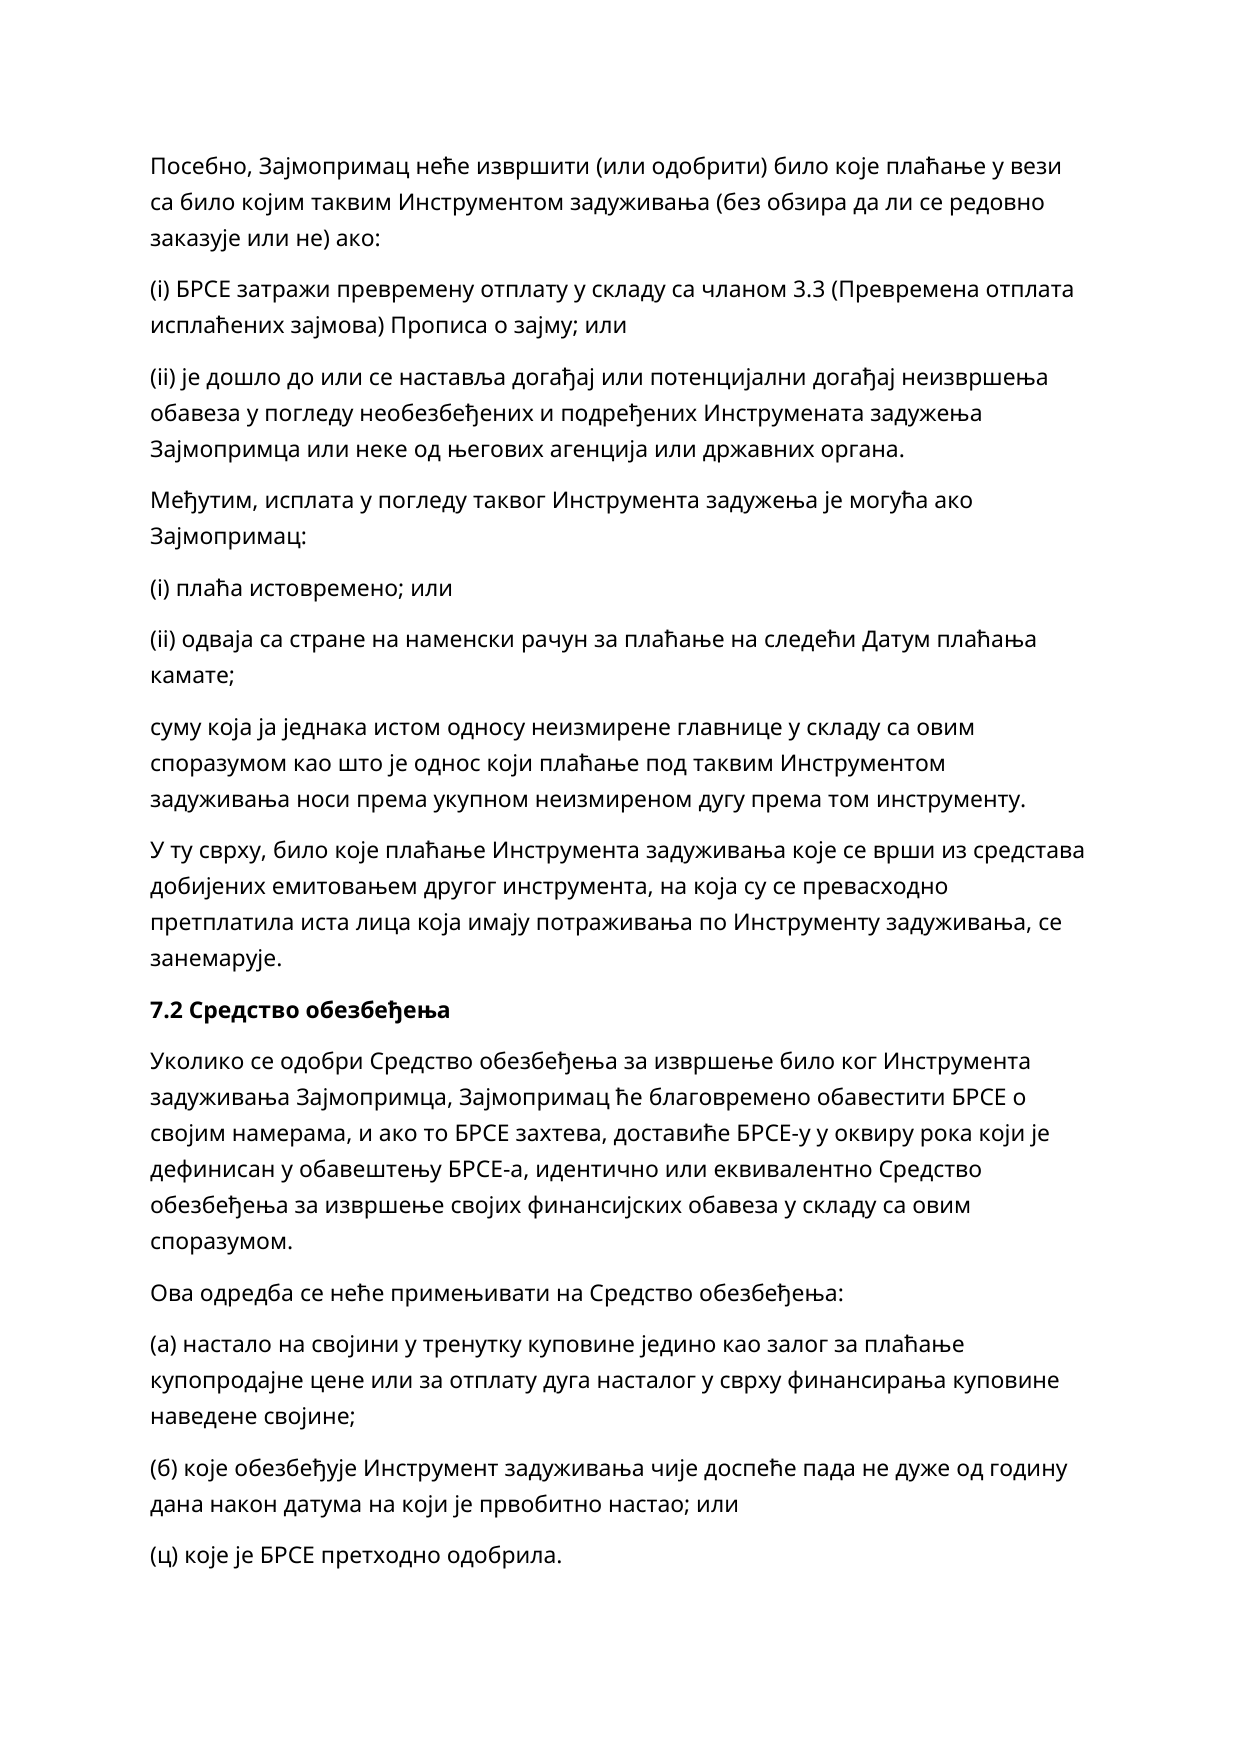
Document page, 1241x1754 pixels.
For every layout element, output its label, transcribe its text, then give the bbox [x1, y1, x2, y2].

text У ту сврху, било које плаћање Инструмента задуживања које се врши из средстава добијених емитовањем другог инструмента, на која су се превасходно претплатила иста лица која имају потраживања по Инструменту задуживања, се занемарује. [150, 834, 1090, 973]
text Уколико се одобри Средство обезбеђења за извршење било ког Инструмента задуживања Зајмoпримца, Зајмопримац ће благовремено обавестити БРСЕ о својим намерама, и ако то БРСЕ захтева, доставиће БРСЕ-у у оквиру рока који је дефинисан у обавештењу БРСЕ-а, идентично или еквивалентно Средство обезбеђења за извршење својих финансијских обавеза у складу са овим споразумом. [150, 1045, 1090, 1256]
text Ова одредба се неће примeњивати на Средство обезбеђења: [150, 1277, 1090, 1308]
text Посебно, Зајмопримац неће извршити (или одобрити) било које плаћање у вези са било којим таквим Инструментом задуживања (без обзира да ли се редовно заказује или не) ако: [150, 150, 1090, 253]
text 7.2 Средство обезбеђења [150, 994, 1090, 1025]
text (a) настало на својини у тренутку куповине једино као залог за плаћање купопродајне цене или за отплату дуга насталог у сврху финансирања куповине наведене својине; [150, 1328, 1090, 1431]
text (i) плаћа истовремено; или [150, 572, 1090, 603]
text суму која ја једнака истом односу неизмирене главнице у складу са овим споразумом као што је однос који плаћање под таквим Инструментом задуживања носи према укупном неизмиреном дугу према том инструменту. [150, 711, 1090, 814]
text (ii) одваја са стране на наменски рачун за плаћање на следећи Датум плаћања камате; [150, 623, 1090, 691]
text (б) које обезбеђује Инструмент задуживања чије доспеће пада не дуже од годину дана након датума на који је првобитно настао; или [150, 1452, 1090, 1519]
text (ii) је дошло до или се наставља догађај или потенцијални догађај неизвршења обавеза у погледу необезбеђених и подређених Инструмената задужења Зајмопримца или неке од његових агенција или државних органа. [150, 361, 1090, 464]
text Међутим, исплата у погледу таквог Инструмента задужења је могућа ако Зајмопримац: [150, 484, 1090, 552]
text (i) БРСЕ затражи превремену отплату у складу са чланом 3.3 (Превремена отплата исплаћених зајмова) Прописа о зајму; или [150, 273, 1090, 341]
text (ц) које је БРСЕ претходно одобрила. [150, 1539, 1090, 1570]
